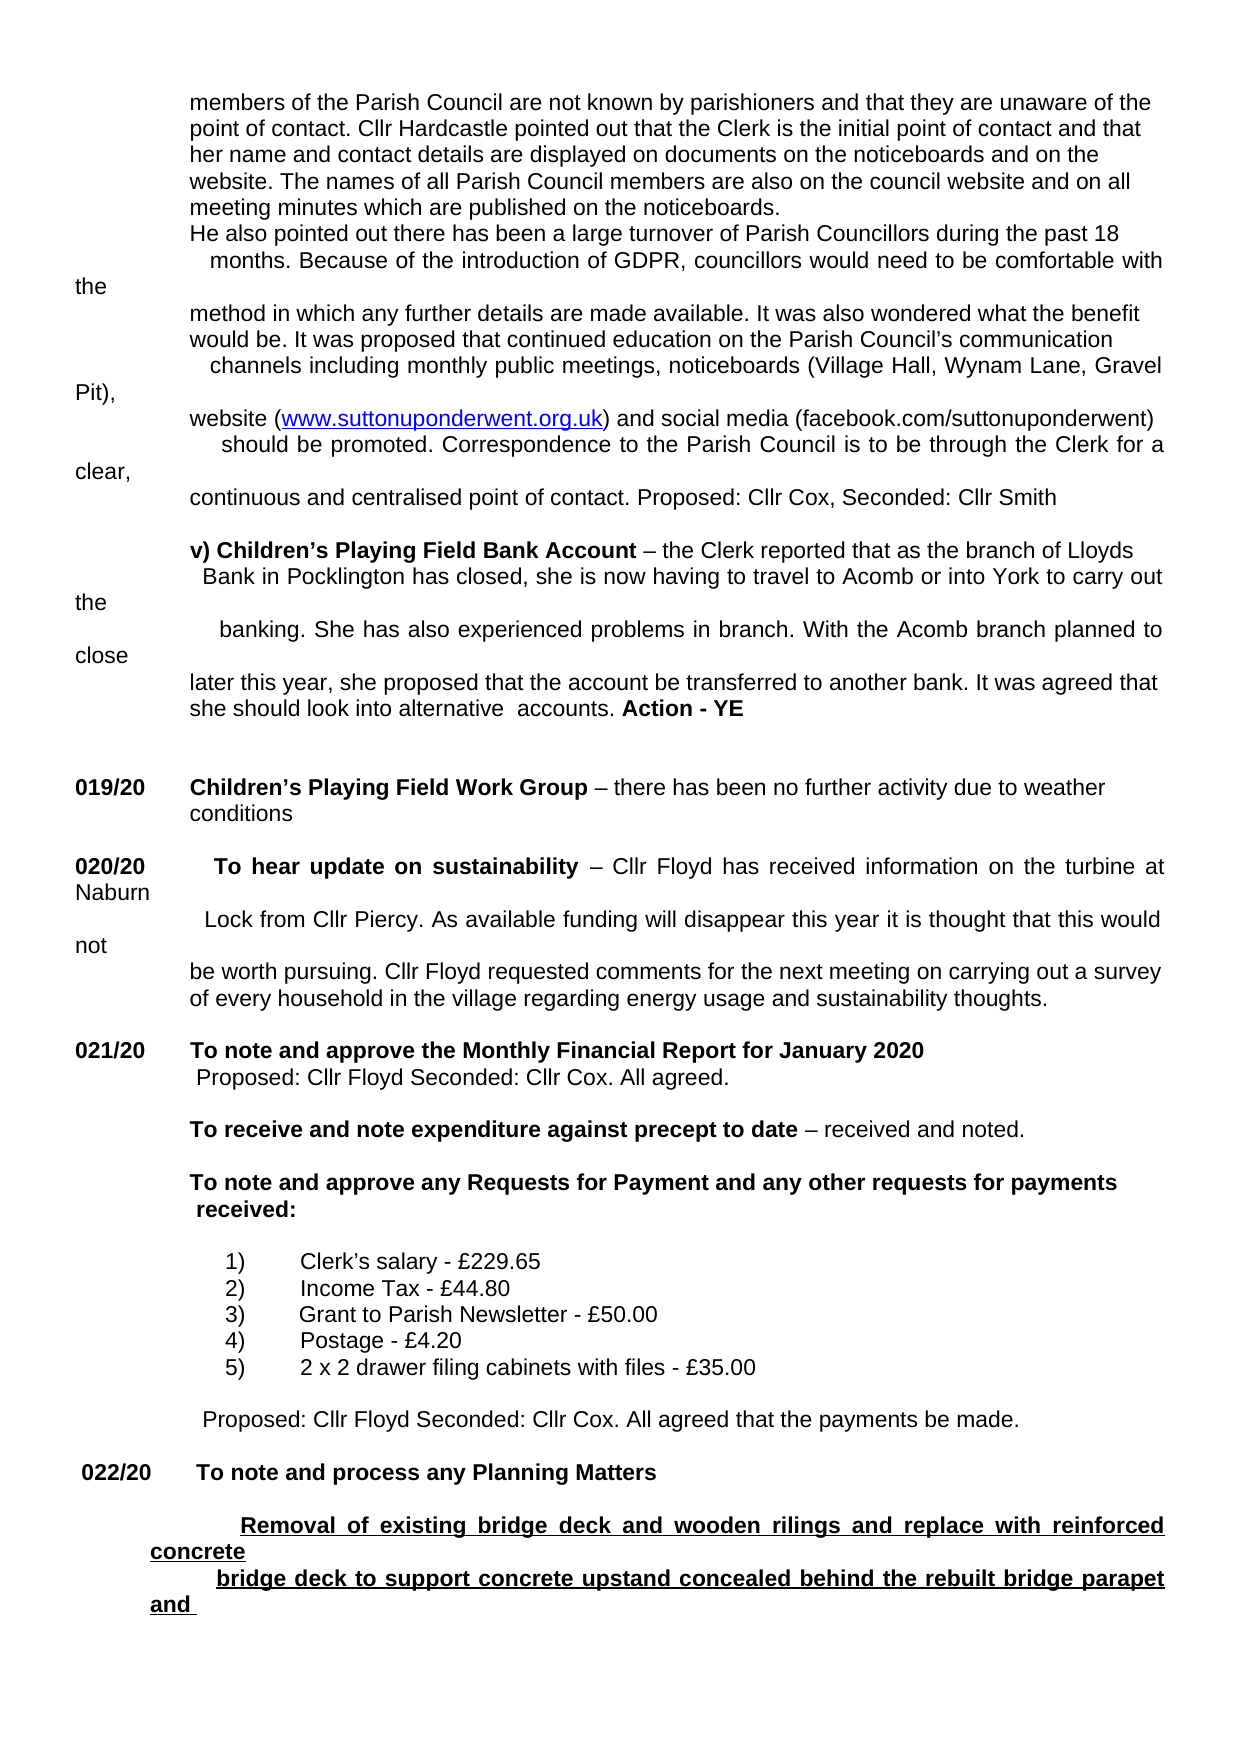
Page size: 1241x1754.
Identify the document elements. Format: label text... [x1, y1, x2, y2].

text 021/20 To note and approve the Monthly Financial Report for January 2020 [75, 1037, 1165, 1064]
text she should look into alternative accounts. Action - YE [75, 695, 1165, 721]
text 020/20 To hear update on sustainability – Cllr Floyd has received information on the turbine at Naburn [75, 853, 1165, 906]
text 3) Grant to Parish Newsletter - £50.00 [225, 1301, 1165, 1327]
text Proposed: Cllr Floyd Seconded: Cllr Cox. All agreed. [75, 1064, 1165, 1090]
text 4) Postage - £4.20 [225, 1327, 1165, 1354]
text v) Children’s Playing Field Bank Account – the Clerk reported that as the branch of Lloyds [75, 537, 1165, 563]
text method in which any further details are made available. It was also wondered what the benefit [75, 299, 1165, 326]
text her name and contact details are displayed on documents on the noticeboards and on the [75, 141, 1165, 168]
list Income Tax - £44.80 [225, 1274, 1165, 1301]
text To receive and note expenditure against precept to date – received and noted. [75, 1116, 1165, 1143]
text of every household in the village regarding energy usage and sustainability thoughts. [75, 985, 1165, 1011]
text channels including monthly public meetings, noticeboards (Village Hall, Wynam Lane, Gravel Pit), [75, 352, 1165, 405]
text months. Because of the introduction of GDPR, councillors would need to be comfortable with the [75, 247, 1165, 299]
list Clerk’s salary - £229.65 [225, 1248, 1165, 1274]
text Proposed: Cllr Floyd Seconded: Cllr Cox. All agreed that the payments be made. [75, 1406, 1165, 1433]
text continuous and centralised point of contact. Proposed: Cllr Cox, Seconded: Cllr Smith [75, 484, 1165, 510]
text be worth pursuing. Cllr Floyd requested comments for the next meeting on carrying out a survey [75, 958, 1165, 985]
text 022/20 To note and process any Planning Matters [75, 1459, 1165, 1485]
text bridge deck to support concrete upstand concealed behind the rebuilt bridge parapet and [150, 1564, 1165, 1617]
text Lock from Cllr Piercy. As available funding will disappear this year it is thought that this would not [75, 906, 1165, 958]
text would be. It was proposed that continued education on the Parish Council’s communication [75, 326, 1165, 352]
text later this year, she proposed that the account be transferred to another bank. It was agreed that [75, 668, 1165, 695]
text 5) 2 x 2 drawer filing cabinets with files - £35.00 [225, 1354, 1165, 1380]
text members of the Parish Council are not known by parishioners and that they are unaware of the [75, 89, 1165, 115]
text banking. She has also experienced problems in branch. With the Acomb branch planned to close [75, 616, 1165, 668]
text conditions [75, 800, 1165, 827]
text 019/20 Children’s Playing Field Work Group – there has been no further activity due to weather [75, 774, 1165, 800]
text To note and approve any Requests for Payment and any other requests for payments [75, 1169, 1165, 1196]
text website (www.suttonuponderwent.org.uk) and social media (facebook.com/suttonuponderwent) [75, 405, 1165, 431]
text Bank in Pocklington has closed, she is now having to travel to Acomb or into York to carry out the [75, 563, 1165, 616]
text website. The names of all Parish Council members are also on the council website and on all [75, 168, 1165, 194]
text He also pointed out there has been a large turnover of Parish Councillors during the past 18 [75, 220, 1165, 247]
text point of contact. Cllr Hardcastle pointed out that the Clerk is the initial point of contact and that [75, 115, 1165, 141]
text received: [75, 1196, 1165, 1222]
text meeting minutes which are published on the noticeboards. [75, 194, 1165, 220]
text should be promoted. Correspondence to the Parish Council is to be through the Clerk for a clear, [75, 431, 1165, 484]
text Removal of existing bridge deck and wooden rilings and replace with reinforced concrete [150, 1512, 1165, 1564]
